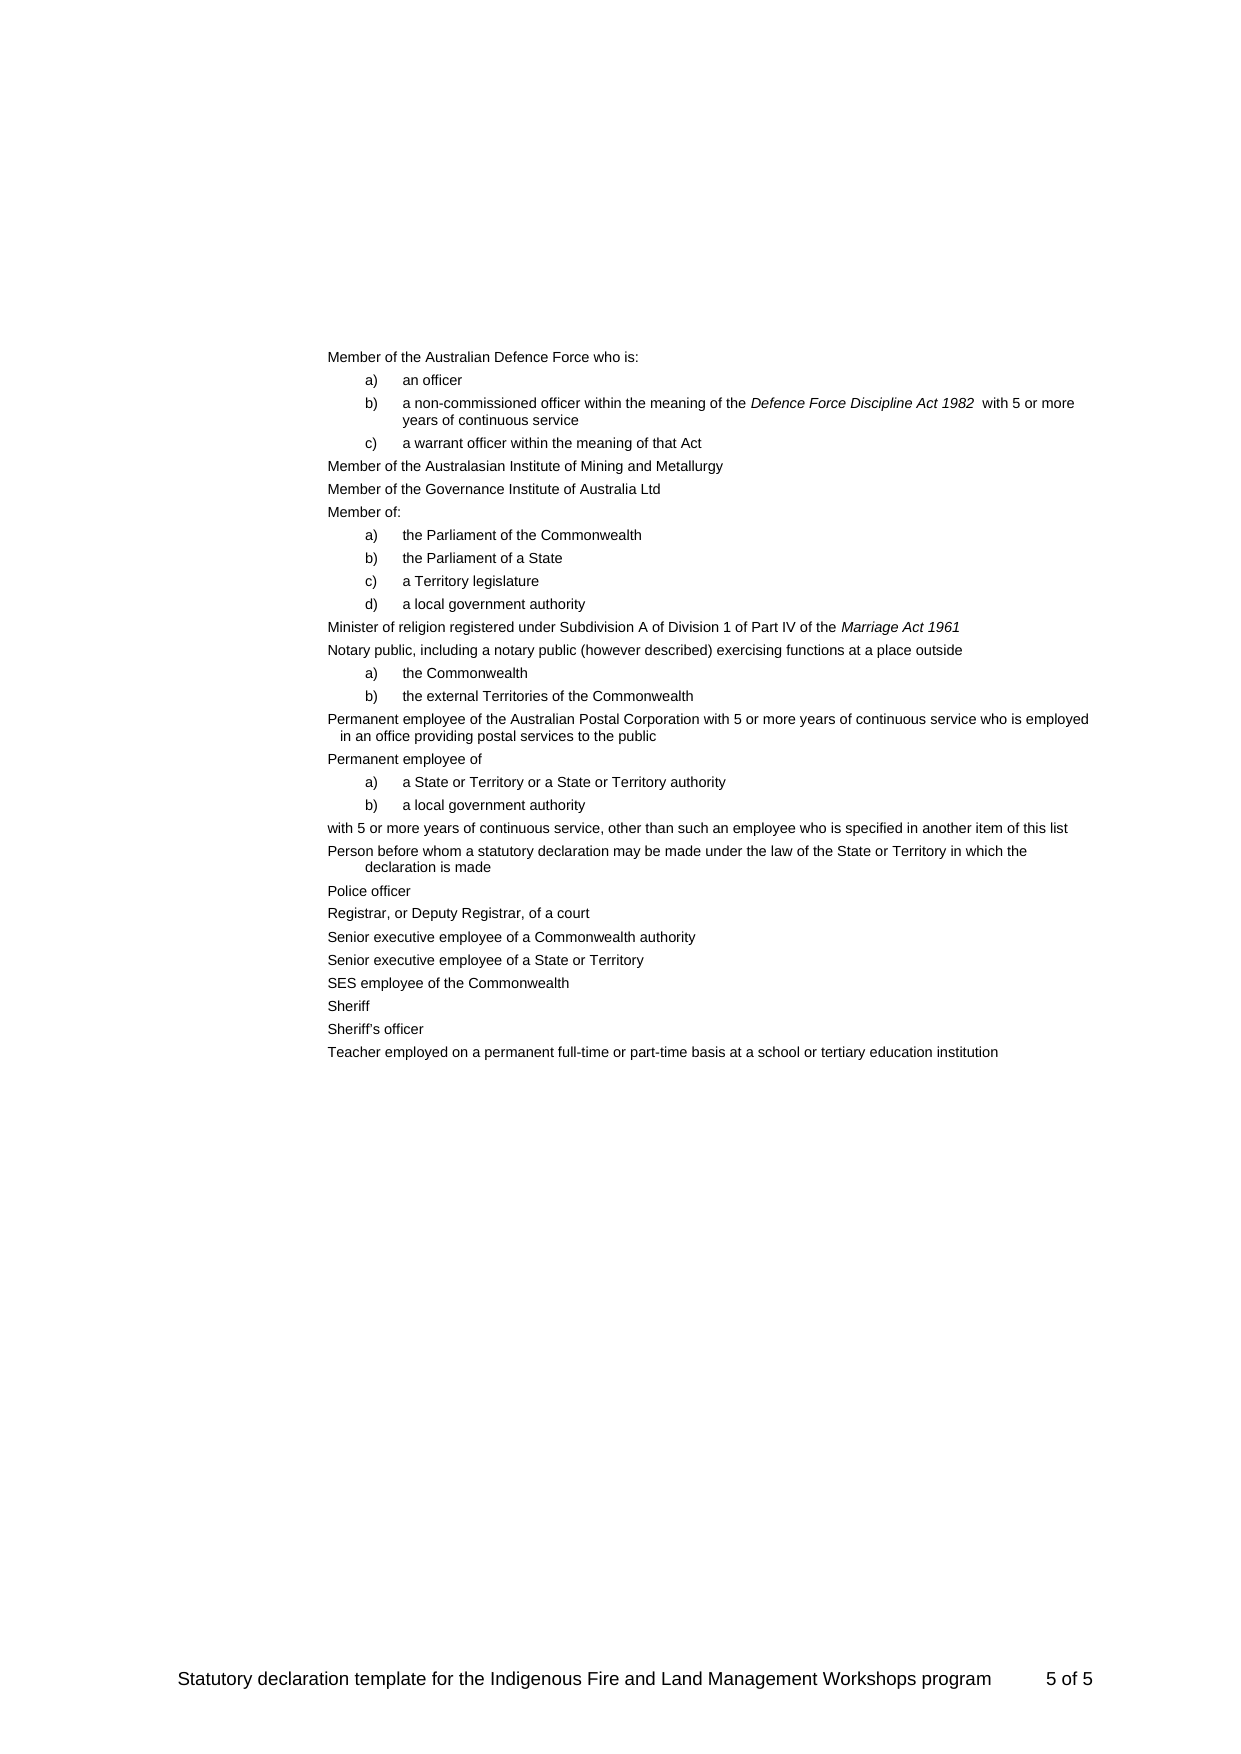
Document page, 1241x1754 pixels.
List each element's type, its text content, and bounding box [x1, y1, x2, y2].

list the external Territories of the Commonwealth [365, 687, 1092, 704]
list a Territory legislature [365, 572, 1092, 589]
list the Commonwealth [365, 664, 1092, 681]
text Permanent employee of the Australian Postal Corporation with 5 or more years of continuous service who is employed in an office providing postal services to the public [327, 711, 1092, 744]
text Teacher employed on a permanent full-time or part-time basis at a school or tertiary education institution [327, 1043, 1092, 1060]
text SES employee of the Commonwealth [327, 974, 1092, 991]
text Person before whom a statutory declaration may be made under the law of the State or Territory in which the declaration is made [327, 842, 1092, 876]
text Member of the Governance Institute of Australia Ltd [327, 480, 1092, 497]
list a non-commissioned officer within the meaning of the Defence Force Discipline Act 1982 with 5 or more years of continuous service [365, 394, 1092, 428]
list an officer [365, 371, 1092, 388]
list a warrant officer within the meaning of that Act [365, 434, 1092, 451]
text Police officer [327, 882, 1092, 899]
text Senior executive employee of a State or Territory [327, 951, 1092, 968]
list the Parliament of the Commonwealth [365, 526, 1092, 543]
text Notary public, including a notary public (however described) exercising functions at a place outside [327, 641, 1092, 658]
text Senior executive employee of a Commonwealth authority [327, 928, 1092, 945]
text Sheriff [327, 997, 1092, 1014]
text Member of: [327, 503, 1092, 520]
list a local government authority [365, 796, 1092, 813]
text with 5 or more years of continuous service, other than such an employee who is specified in another item of this list [327, 819, 1092, 836]
text Member of the Australasian Institute of Mining and Metallurgy [327, 457, 1092, 474]
text Permanent employee of [327, 750, 1092, 767]
text Sheriff’s officer [327, 1020, 1092, 1037]
list a local government authority [365, 595, 1092, 612]
text Member of the Australian Defence Force who is: [327, 348, 1092, 365]
text Minister of religion registered under Subdivision A of Division 1 of Part IV of the Marriage Act 1961 [327, 618, 1092, 635]
list the Parliament of a State [365, 549, 1092, 566]
text Registrar, or Deputy Registrar, of a court [327, 905, 1092, 922]
list a State or Territory or a State or Territory authority [365, 773, 1092, 790]
